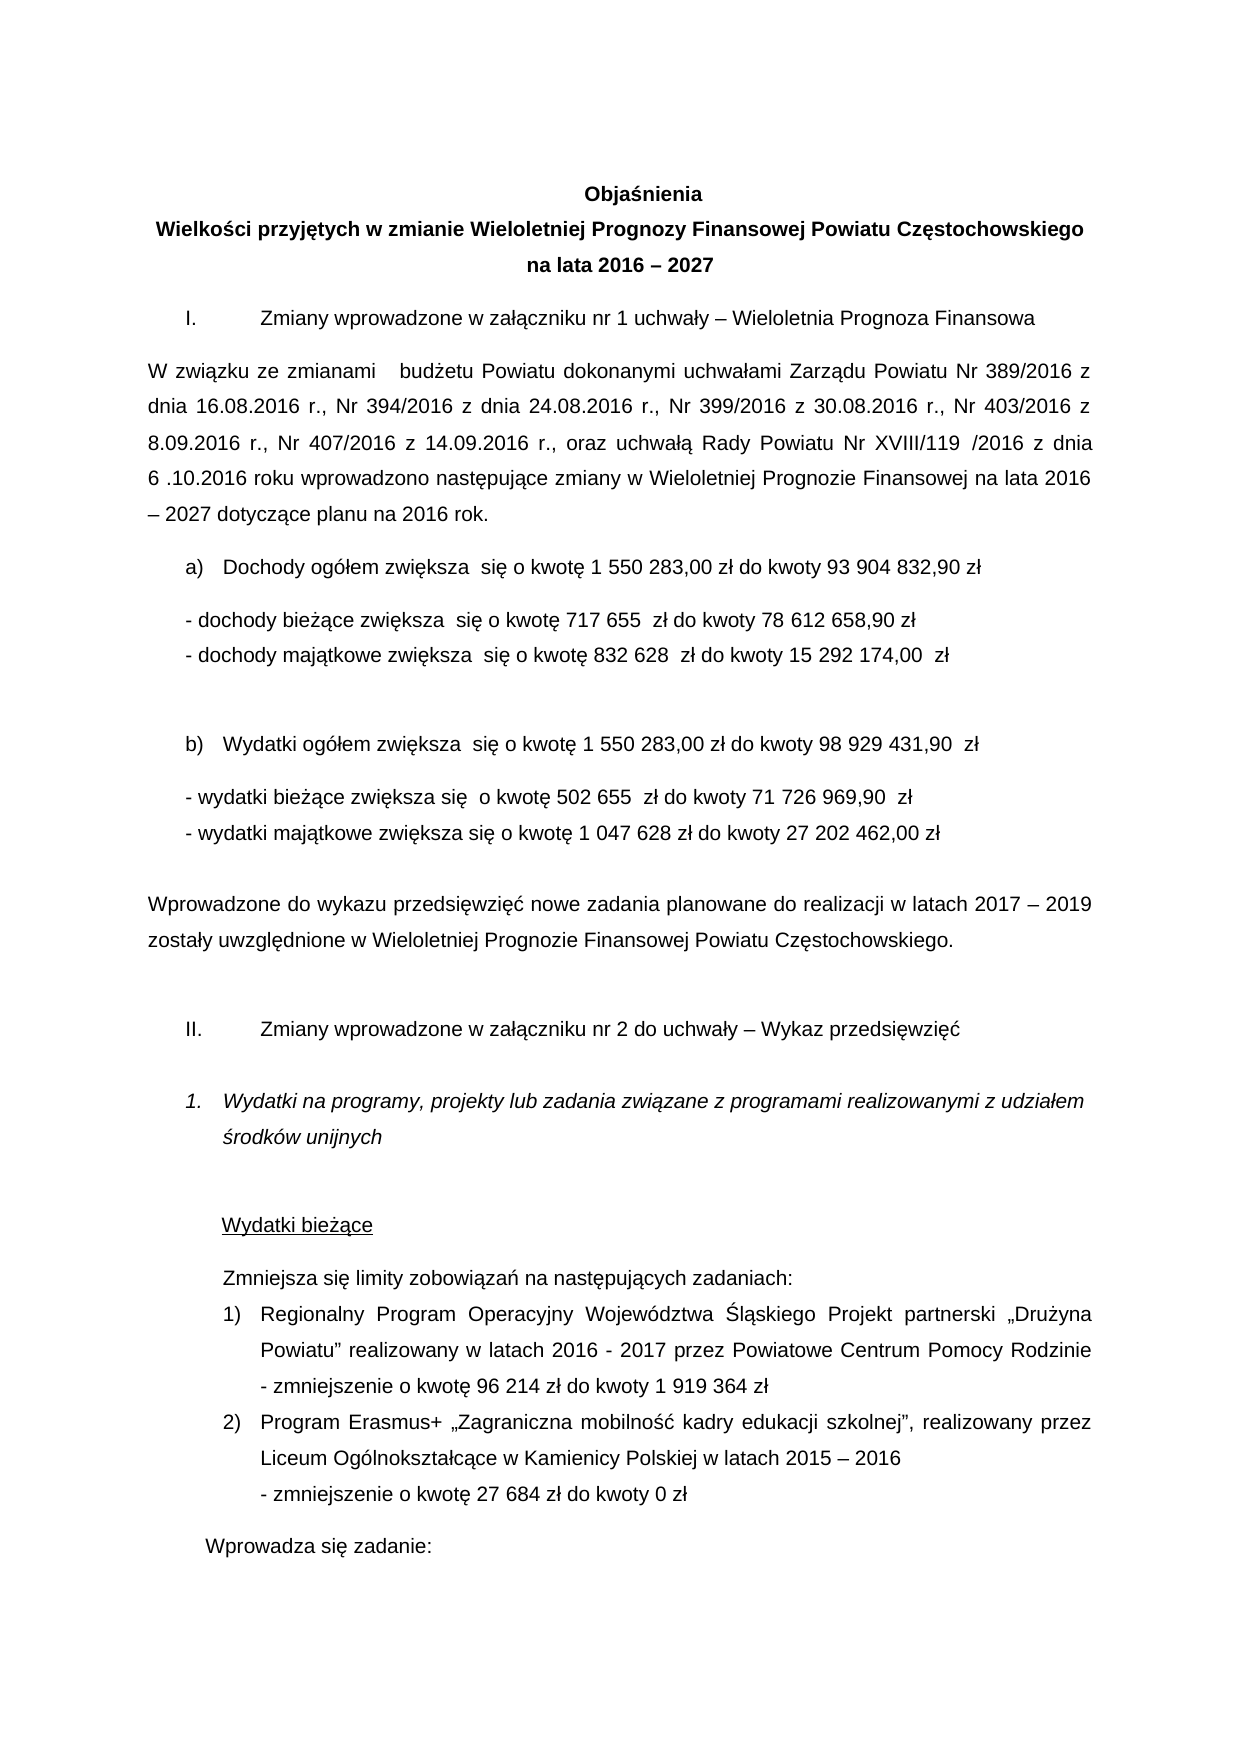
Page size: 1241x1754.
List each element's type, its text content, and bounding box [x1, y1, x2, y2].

text Wprowadzone do wykazu przedsięwzięć nowe zadania planowane do realizacji w latach 2017 – 2019 zostały uwzględnione w Wieloletniej Prognozie Finansowej Powiatu Częstochowskiego. [148, 892, 1093, 952]
list Zmiany wprowadzone w załączniku nr 1 uchwały – Wieloletnia Prognoza Finansowa [185, 306, 1093, 330]
text W związku ze zmianami budżetu Powiatu dokonanymi uchwałami Zarządu Powiatu Nr 389/2016 z dnia 16.08.2016 r., Nr 394/2016 z dnia 24.08.2016 r., Nr 399/2016 z 30.08.2016 r., Nr 403/2016 z 8.09.2016 r., Nr 407/2016 z 14.09.2016 r., oraz uchwałą Rady Powiatu Nr XVIII/119 /2016 z dnia 6 .10.2016 roku wprowadzono następujące zmiany w Wieloletniej Prognozie Finansowej na lata 2016 – 2027 dotyczące planu na 2016 rok. [148, 358, 1093, 526]
text - wydatki majątkowe zwiększa się o kwotę 1 047 628 zł do kwoty 27 202 462,00 zł [185, 820, 1093, 844]
text Wielkości przyjętych w zmianie Wieloletniej Prognozy Finansowej Powiatu Częstochowskiego na lata 2016 – 2027 [148, 217, 1093, 277]
list Wydatki ogółem zwiększa się o kwotę 1 550 283,00 zł do kwoty 98 929 431,90 zł [185, 732, 1093, 756]
list Zmiany wprowadzone w załączniku nr 2 do uchwały – Wykaz przedsięwzięć [185, 1017, 1093, 1041]
text Wprowadza się zadanie: [148, 1534, 1093, 1558]
list Program Erasmus+ „Zagraniczna mobilność kadry edukacji szkolnej”, realizowany przez Liceum Ogólnokształcące w Kamienicy Polskiej w latach 2015 – 2016 [223, 1409, 1093, 1469]
text - wydatki bieżące zwiększa się o kwotę 502 655 zł do kwoty 71 726 969,90 zł [185, 784, 1093, 808]
list Dochody ogółem zwiększa się o kwotę 1 550 283,00 zł do kwoty 93 904 832,90 zł [185, 555, 1093, 579]
text - dochody majątkowe zwiększa się o kwotę 832 628 zł do kwoty 15 292 174,00 zł [185, 643, 1093, 667]
text - dochody bieżące zwiększa się o kwotę 717 655 zł do kwoty 78 612 658,90 zł [185, 607, 1093, 631]
list Wydatki na programy, projekty lub zadania związane z programami realizowanymi z udziałem środków unijnych [185, 1089, 1093, 1148]
text Objaśnienia [148, 181, 1093, 205]
list - zmniejszenie o kwotę 27 684 zł do kwoty 0 zł [260, 1481, 1093, 1505]
text Wydatki bieżące [148, 1213, 1093, 1237]
list Regionalny Program Operacyjny Województwa Śląskiego Projekt partnerski „Drużyna Powiatu” realizowany w latach 2016 - 2017 przez Powiatowe Centrum Pomocy Rodzinie - zmniejszenie o kwotę 96 214 zł do kwoty 1 919 364 zł [223, 1302, 1093, 1397]
list Zmniejsza się limity zobowiązań na następujących zadaniach: [223, 1266, 1093, 1290]
